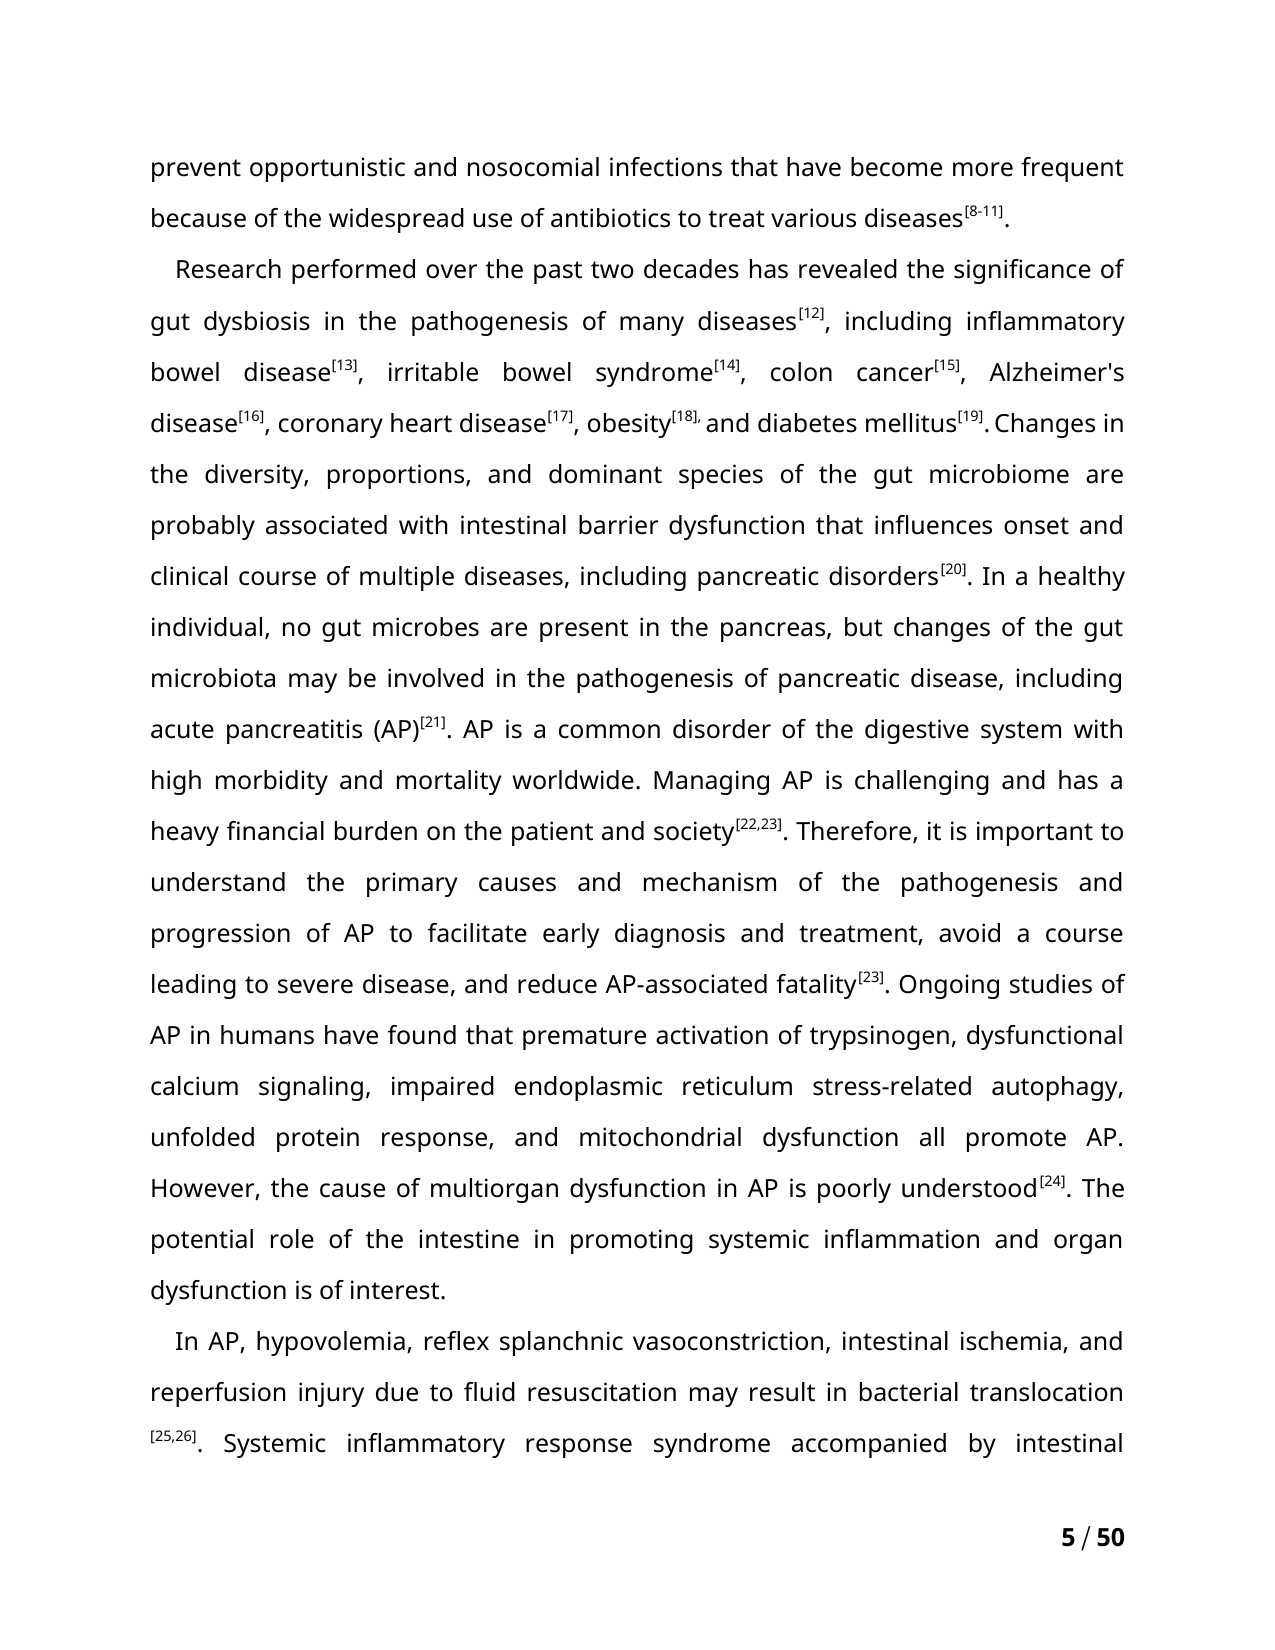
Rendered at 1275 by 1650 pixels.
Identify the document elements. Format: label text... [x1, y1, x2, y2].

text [150, 1409, 1125, 1460]
text Research performed over the past two decades has revealed the significance of gut dysbiosis in the pathogenesis of many diseases[12], including inflammatory bowel disease[13], irritable bowel syndrome[14], colon cancer[15], Alzheimer's disease[16], coronary heart disease[17], obesity[18], and diabetes mellitus[19]. Changes in the diversity, proportions, and dominant species of the gut microbiome are probably associated with intestinal barrier dysfunction that influences onset and clinical course of multiple diseases, including pancreatic disorders[20]. In a healthy individual, no gut microbes are present in the pancreas, but changes of the gut microbiota may be involved in the pathogenesis of pancreatic disease, including acute pancreatitis (AP)[21]. AP is a common disorder of the digestive system with high morbidity and mortality worldwide. Managing AP is challenging and has a heavy financial burden on the patient and society[22,23]. Therefore, it is important to understand the primary causes and mechanism of the pathogenesis and progression of AP to facilitate early diagnosis and treatment, avoid a course leading to severe disease, and reduce AP-associated fatality[23]. Ongoing studies of AP in humans have found that premature activation of trypsinogen, dysfunctional calcium signaling, impaired endoplasmic reticulum stress-related autophagy, unfolded protein response, and mitochondrial dysfunction all promote AP. However, the cause of multiorgan dysfunction in AP is poorly understood[24]. The potential role of the intestine in promoting systemic inflammation and organ dysfunction is of interest. [150, 252, 1125, 1222]
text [150, 150, 1125, 235]
